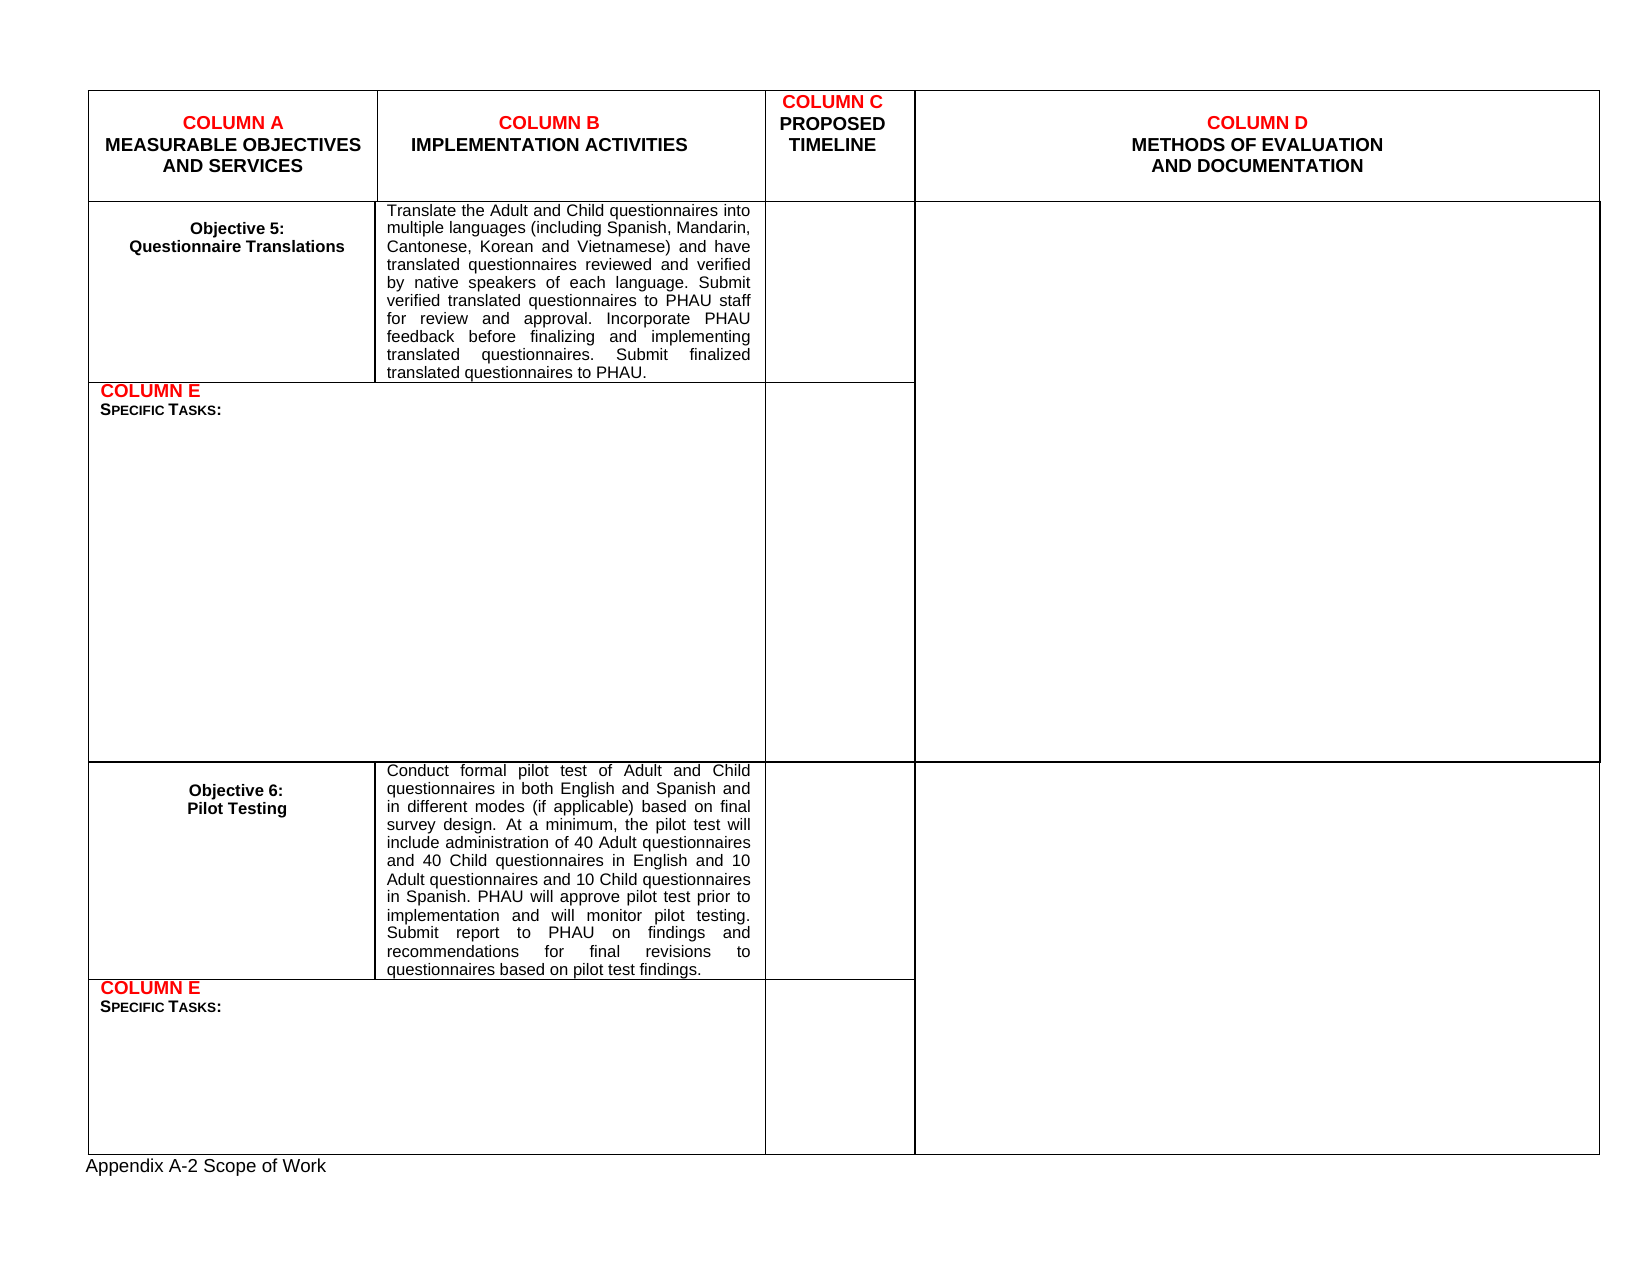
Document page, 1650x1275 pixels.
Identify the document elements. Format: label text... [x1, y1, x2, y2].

table_cell Objective 6: Pilot Testing [89, 763, 374, 979]
table_cell [766, 980, 914, 1153]
table_cell Translate the Adult and Child questionnaires into multiple languages (including Spanish, Mandarin, Cantonese, Korean and Vietnamese) and have translated questionnaires reviewed and verified by native speakers of each language. Submit verified translated questionnaires to PHAU staff for review and approval. Incorporate PHAU feedback before finalizing and implementing translated questionnaires. Submit finalized translated questionnaires to PHAU. [376, 202, 765, 382]
table_cell COLUMN A MEASURABLE OBJECTIVES AND SERVICES [89, 91, 377, 201]
table_cell [766, 383, 914, 761]
table_cell Conduct formal pilot test of Adult and Child questionnaires in both English and Spanish and in different modes (if applicable) based on final survey design. At a minimum, the pilot test will include administration of 40 Adult questionnaires and 40 Child questionnaires in English and 10 Adult questionnaires and 10 Child questionnaires in Spanish. PHAU will approve pilot test prior to implementation and will monitor pilot testing. Submit report to PHAU on findings and recommendations for final revisions to questionnaires based on pilot test findings. [376, 763, 765, 979]
table_cell Objective 5: Questionnaire Translations [89, 202, 374, 382]
table_cell COLUMN B IMPLEMENTATION ACTIVITIES [378, 91, 765, 201]
table_cell [766, 202, 914, 382]
table_cell COLUMN E SPECIFIC TASKS: [89, 383, 765, 761]
table_cell COLUMN C PROPOSED TIMELINE [766, 91, 914, 201]
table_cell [89, 980, 765, 1153]
table_cell [916, 202, 1599, 761]
table_cell COLUMN D METHODS OF EVALUATION AND DOCUMENTATION [916, 91, 1599, 201]
table_cell [766, 763, 914, 979]
table_cell [916, 763, 1599, 1153]
